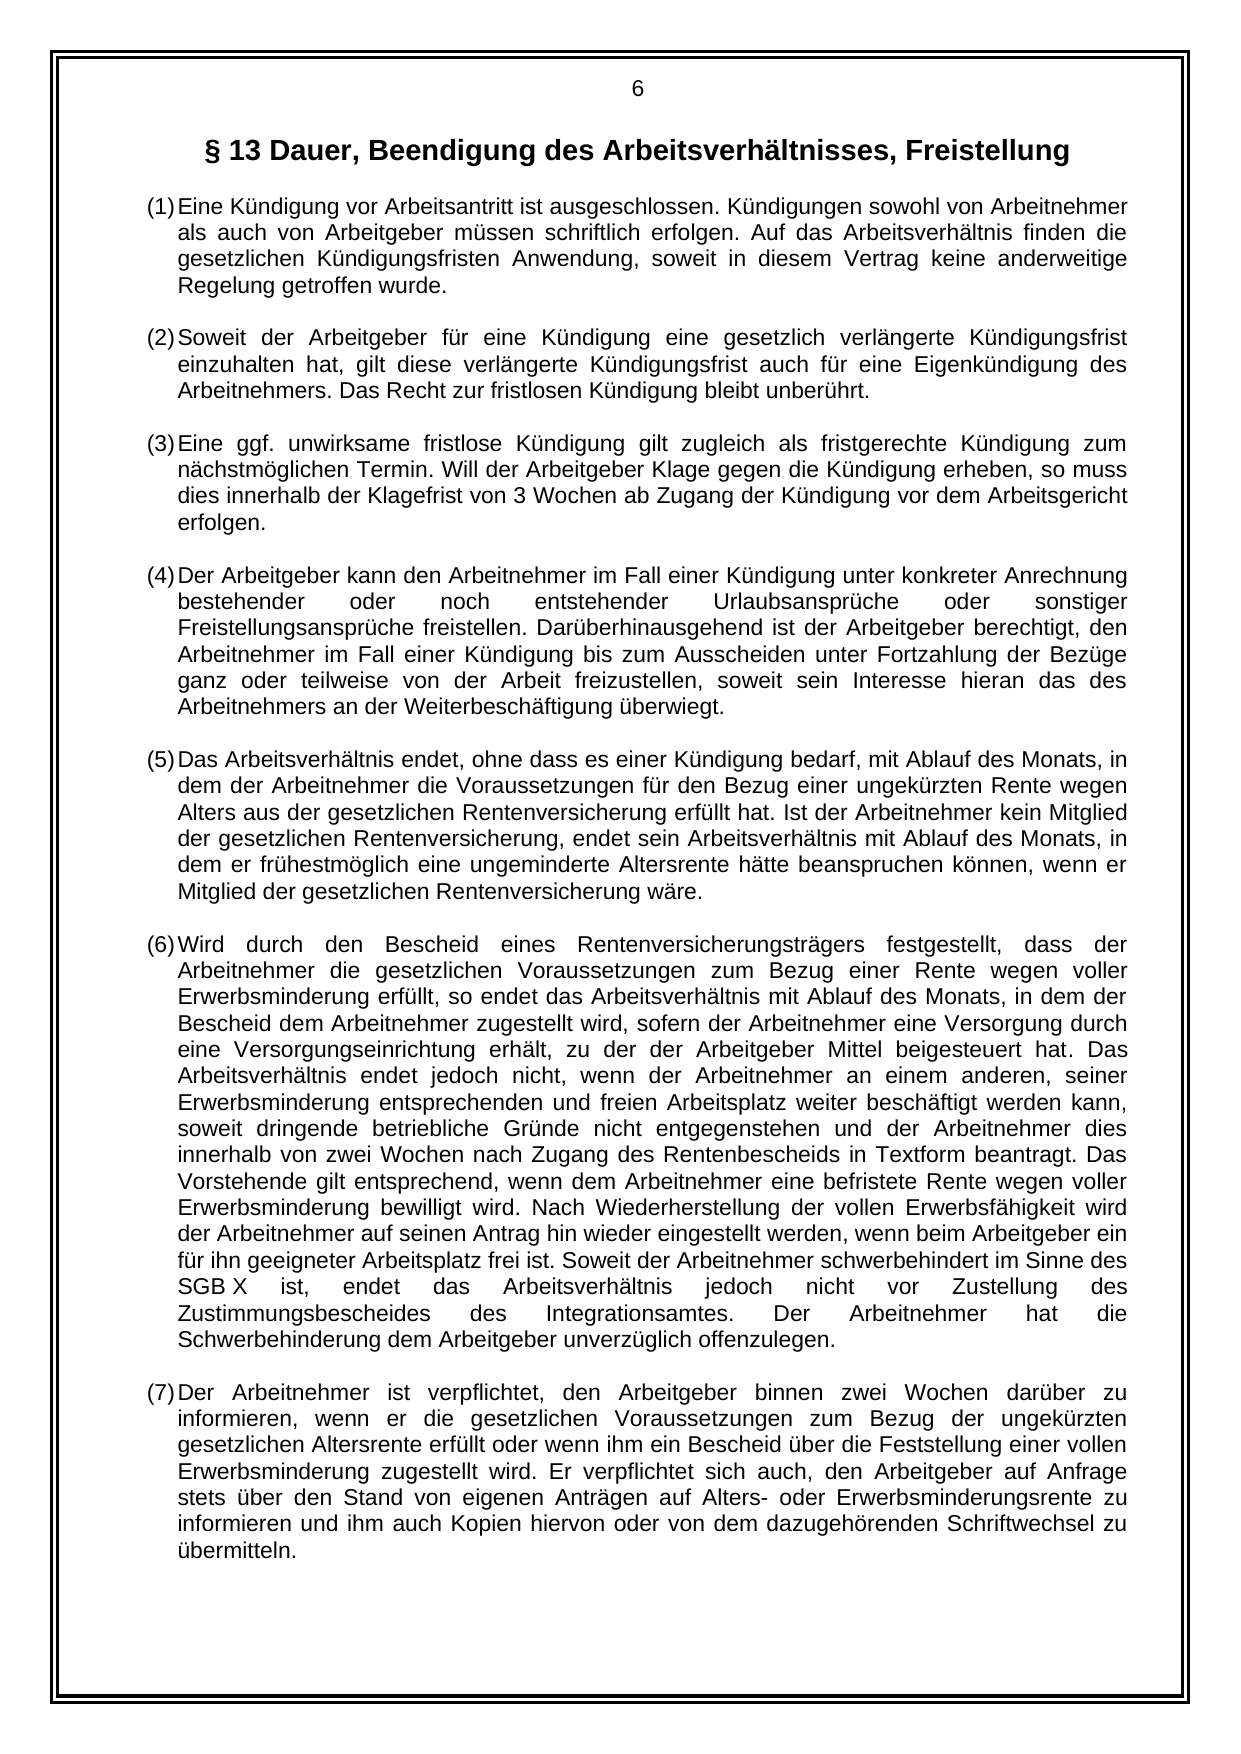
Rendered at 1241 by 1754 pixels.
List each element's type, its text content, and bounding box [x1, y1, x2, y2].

text § 13 Dauer, Beendigung des Arbeitsverhältnisses, Freistellung [148, 133, 1128, 166]
list Der Arbeitgeber kann den Arbeitnehmer im Fall einer Kündigung unter konkreter Anrechnung bestehender oder noch entstehender Urlaubsansprüche oder sonstiger Freistellungsansprüche freistellen. Darüberhinausgehend ist der Arbeitgeber berechtigt, den Arbeitnehmer im Fall einer Kündigung bis zum Ausscheiden unter Fortzahlung der Bezüge ganz oder teilweise von der Arbeit freizustellen, soweit sein Interesse hieran das des Arbeitnehmers an der Weiterbeschäftigung überwiegt. [147, 562, 1128, 720]
list Das Arbeitsverhältnis endet, ohne dass es einer Kündigung bedarf, mit Ablauf des Monats, in dem der Arbeitnehmer die Voraussetzungen für den Bezug einer ungekürzten Rente wegen Alters aus der gesetzlichen Rentenversicherung erfüllt hat. Ist der Arbeitnehmer kein Mitglied der gesetzlichen Rentenversicherung, endet sein Arbeitsverhältnis mit Ablauf des Monats, in dem er frühestmöglich eine ungeminderte Altersrente hätte beanspruchen können, wenn er Mitglied der gesetzlichen Rentenversicherung wäre. [147, 746, 1128, 904]
list Soweit der Arbeitgeber für eine Kündigung eine gesetzlich verlängerte Kündigungsfrist einzuhalten hat, gilt diese verlängerte Kündigungsfrist auch für eine Eigenkündigung des Arbeitnehmers. Das Recht zur fristlosen Kündigung bleibt unberührt. [147, 324, 1128, 403]
list Wird durch den Bescheid eines Rentenversicherungsträgers festgestellt, dass der Arbeitnehmer die gesetzlichen Voraussetzungen zum Bezug einer Rente wegen voller Erwerbsminderung erfüllt, so endet das Arbeitsverhältnis mit Ablauf des Monats, in dem der Bescheid dem Arbeitnehmer zugestellt wird, sofern der Arbeitnehmer eine Versorgung durch eine Versorgungseinrichtung erhält, zu der der Arbeitgeber Mittel beigesteuert hat. Das Arbeitsverhältnis endet jedoch nicht, wenn der Arbeitnehmer an einem anderen, seiner Erwerbsminderung entsprechenden und freien Arbeitsplatz weiter beschäftigt werden kann, soweit dringende betriebliche Gründe nicht entgegenstehen und der Arbeitnehmer dies innerhalb von zwei Wochen nach Zugang des Rentenbescheids in Textform beantragt. Das Vorstehende gilt entsprechend, wenn dem Arbeitnehmer eine befristete Rente wegen voller Erwerbsminderung bewilligt wird. Nach Wiederherstellung der vollen Erwerbsfähigkeit wird der Arbeitnehmer auf seinen Antrag hin wieder eingestellt werden, wenn beim Arbeitgeber ein für ihn geeigneter Arbeitsplatz frei ist. Soweit der Arbeitnehmer schwerbehindert im Sinne des SGB X ist, endet das Arbeitsverhältnis jedoch nicht vor Zustellung des Zustimmungsbescheides des Integrationsamtes. Der Arbeitnehmer hat die Schwerbehinderung dem Arbeitgeber unverzüglich offenzulegen. [147, 931, 1128, 1352]
list Der Arbeitnehmer ist verpflichtet, den Arbeitgeber binnen zwei Wochen darüber zu informieren, wenn er die gesetzlichen Voraussetzungen zum Bezug der ungekürzten gesetzlichen Altersrente erfüllt oder wenn ihm ein Bescheid über die Feststellung einer vollen Erwerbsminderung zugestellt wird. Er verpflichtet sich auch, den Arbeitgeber auf Anfrage stets über den Stand von eigenen Anträgen auf Alters- oder Erwerbsminderungsrente zu informieren und ihm auch Kopien hiervon oder von dem dazugehörenden Schriftwechsel zu übermitteln. [147, 1378, 1128, 1563]
list Eine Kündigung vor Arbeitsantritt ist ausgeschlossen. Kündigungen sowohl von Arbeitnehmer als auch von Arbeitgeber müssen schriftlich erfolgen. Auf das Arbeitsverhältnis finden die gesetzlichen Kündigungsfristen Anwendung, soweit in diesem Vertrag keine anderweitige Regelung getroffen wurde. [147, 193, 1128, 298]
list Eine ggf. unwirksame fristlose Kündigung gilt zugleich als fristgerechte Kündigung zum nächstmöglichen Termin. Will der Arbeitgeber Klage gegen die Kündigung erheben, so muss dies innerhalb der Klagefrist von 3 Wochen ab Zugang der Kündigung vor dem Arbeitsgericht erfolgen. [147, 430, 1128, 535]
